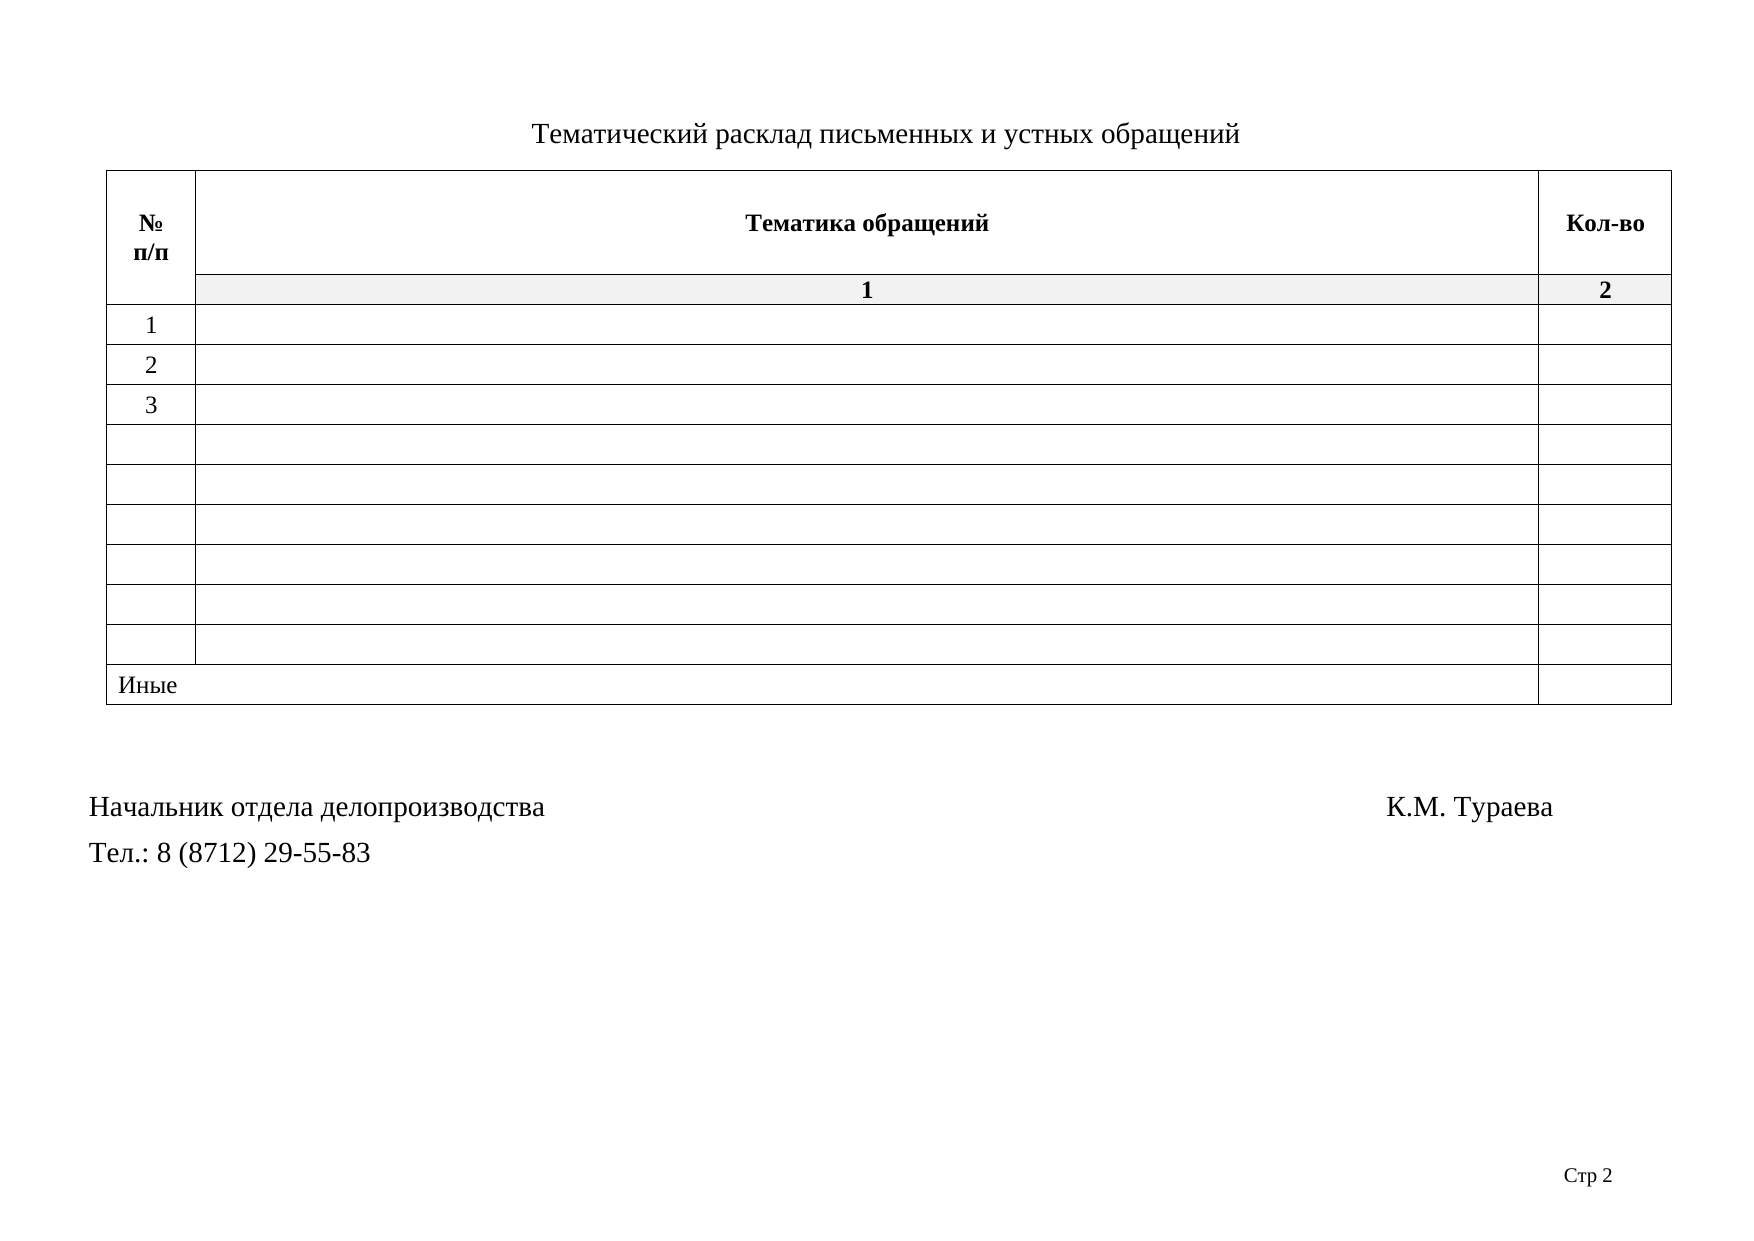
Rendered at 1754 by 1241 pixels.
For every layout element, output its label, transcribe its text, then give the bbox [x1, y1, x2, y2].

table_cell [1539, 505, 1671, 544]
text Тел.: 8 (8712) 29-55-83 [182, 842, 1683, 867]
table_cell Иные [107, 665, 1538, 704]
table_cell 1 [196, 275, 1538, 304]
text Тематический расклад письменных и устных обращений [89, 124, 1683, 149]
table_cell [196, 305, 1538, 344]
text Начальник отдела делопроизводства К.М. Тураева [89, 796, 1683, 821]
table_cell [196, 345, 1538, 384]
table_header Кол-во [1539, 171, 1671, 274]
table_cell 2 [1539, 275, 1671, 304]
table_header Тематика обращений [196, 171, 1538, 274]
table_cell [196, 505, 1538, 544]
table_cell [107, 425, 195, 464]
table_cell 1 [107, 305, 195, 344]
table_cell [196, 585, 1538, 624]
table_cell [196, 545, 1538, 584]
table_cell [1539, 465, 1671, 504]
table_cell [107, 545, 195, 584]
table_cell [1539, 385, 1671, 424]
table_cell 3 [107, 385, 195, 424]
table_cell [1539, 545, 1671, 584]
table_cell [196, 465, 1538, 504]
table_cell [1539, 425, 1671, 464]
text Тел.: 8 (8712) 29-55-83 [89, 842, 185, 867]
table_cell [196, 425, 1538, 464]
table_cell 2 [107, 345, 195, 384]
table_header № п/п [107, 171, 195, 304]
table_cell [1539, 305, 1671, 344]
table_cell [107, 465, 195, 504]
table_cell [1539, 665, 1671, 704]
table_cell [1539, 625, 1671, 664]
table_cell [1539, 585, 1671, 624]
table_cell [107, 625, 195, 664]
table_cell [196, 385, 1538, 424]
table_cell [1539, 345, 1671, 384]
table_cell [107, 505, 195, 544]
table_cell [196, 625, 1538, 664]
table_cell [107, 585, 195, 624]
